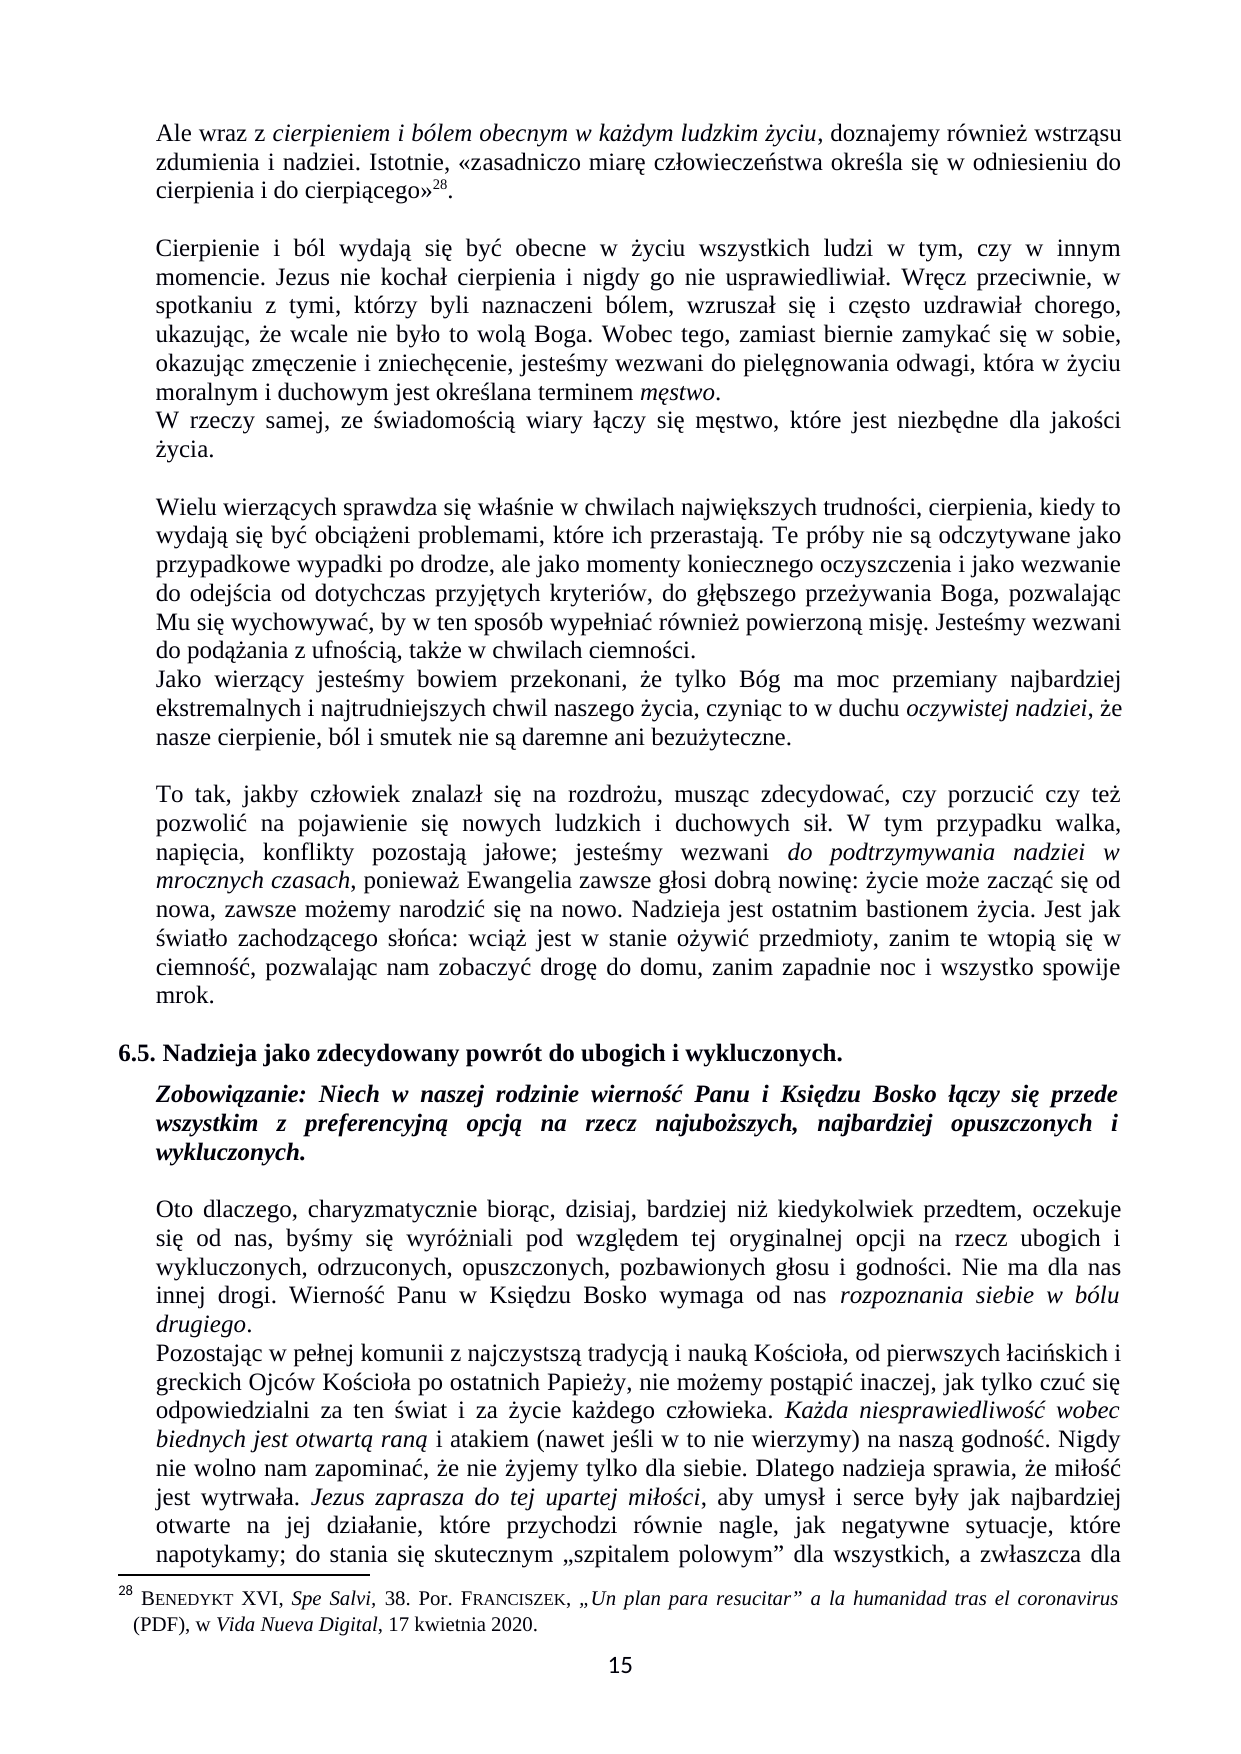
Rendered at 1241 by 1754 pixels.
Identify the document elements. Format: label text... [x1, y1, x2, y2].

list Oto dlaczego, charyzmatycznie biorąc, dzisiaj, bardziej niż kiedykolwiek przedtem, oczekuje się od nas, byśmy się wyróżniali pod względem tej oryginalnej opcji na rzecz ubogich i wykluczonych, odrzuconych, opuszczonych, pozbawionych głosu i godności. Nie ma dla nas innej drogi. Wierność Panu w Księdzu Bosko wymaga od nas rozpoznania siebie w bólu drugiego. [156, 1194, 1122, 1338]
text Wielu wierzących sprawdza się właśnie w chwilach największych trudności, cierpienia, kiedy to wydają się być obciążeni problemami, które ich przerastają. Te próby nie są odczytywane jako przypadkowe wypadki po drodze, ale jako momenty koniecznego oczyszczenia i jako wezwanie do odejścia od dotychczas przyjętych kryteriów, do głębszego przeżywania Boga, pozwalając Mu się wychowywać, by w ten sposób wypełniać również powierzoną misję. Jesteśmy wezwani do podążania z ufnością, także w chwilach ciemności. [156, 492, 1122, 664]
list Nadzieja jako zdecydowany powrót do ubogich i wykluczonych. [118, 1038, 1122, 1067]
list Zobowiązanie: Niech w naszej rodzinie wierność Panu i Księdzu Bosko łączy się przede wszystkim z preferencyjną opcją na rzecz najuboższych, najbardziej opuszczonych i wykluczonych. [156, 1079, 1122, 1166]
text W rzeczy samej, ze świadomością wiary łączy się męstwo, które jest niezbędne dla jakości życia. [155, 406, 1122, 463]
list Cierpienie i ból wydają się być obecne w życiu wszystkich ludzi w tym, czy w innym momencie. Jezus nie kochał cierpienia i nigdy go nie usprawiedliwiał. Wręcz przeciwnie, w spotkaniu z tymi, którzy byli naznaczeni bólem, wzruszał się i często uzdrawiał chorego, ukazując, że wcale nie było to wolą Boga. Wobec tego, zamiast biernie zamykać się w sobie, okazując zmęczenie i zniechęcenie, jesteśmy wezwani do pielęgnowania odwagi, która w życiu moralnym i duchowym jest określana terminem męstwo. [155, 233, 1122, 406]
list Ale wraz z cierpieniem i bólem obecnym w każdym ludzkim życiu, doznajemy również wstrząsu zdumienia i nadziei. Istotnie, «zasadniczo miarę człowieczeństwa określa się w odniesieniu do cierpienia i do cierpiącego». [156, 118, 1122, 204]
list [156, 1338, 1122, 1568]
text To tak, jakby człowiek znalazł się na rozdrożu, musząc zdecydować, czy porzucić czy też pozwolić na pojawienie się nowych ludzkich i duchowych sił. W tym przypadku walka, napięcia, konflikty pozostają jałowe; jesteśmy wezwani do podtrzymywania nadziei w mrocznych czasach, ponieważ Ewangelia zawsze głosi dobrą nowinę: życie może zacząć się od nowa, zawsze możemy narodzić się na nowo. Nadzieja jest ostatnim bastionem życia. Jest jak światło zachodzącego słońca: wciąż jest w stanie ożywić przedmioty, zanim te wtopią się w ciemność, pozwalając nam zobaczyć drogę do domu, zanim zapadnie noc i wszystko spowije mrok. [156, 779, 1122, 1009]
text Jako wierzący jesteśmy bowiem przekonani, że tylko Bóg ma moc przemiany najbardziej ekstremalnych i najtrudniejszych chwil naszego życia, czyniąc to w duchu oczywistej nadziei, że nasze cierpienie, ból i smutek nie są daremne ani bezużyteczne. [156, 664, 1122, 751]
